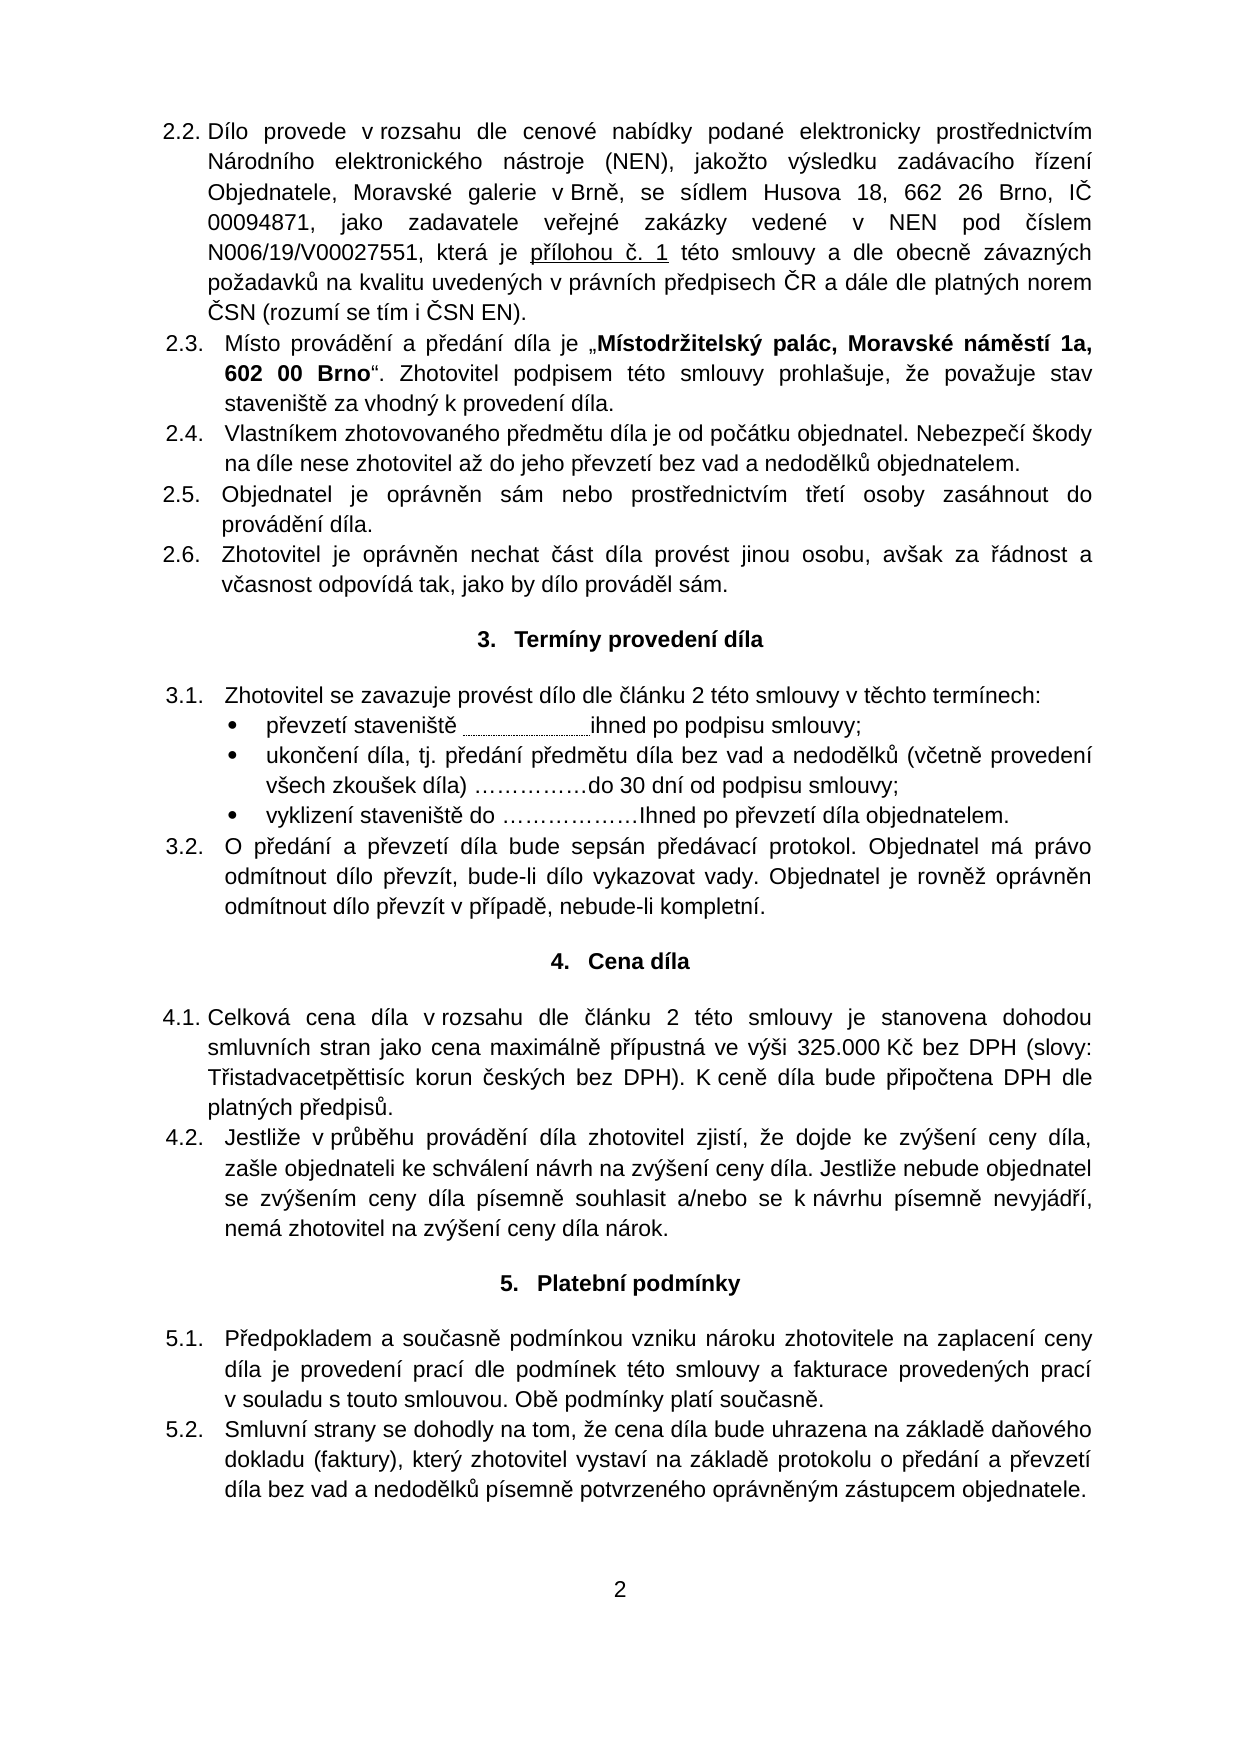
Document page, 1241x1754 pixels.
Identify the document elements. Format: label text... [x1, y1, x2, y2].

list převzetí staveniště ihned po podpisu smlouvy; [228, 712, 1093, 738]
list Celková cena díla v rozsahu dle článku 2 této smlouvy je stanovena dohodou smluvních stran jako cena maximálně přípustná ve výši 325.000 Kč bez DPH (slovy: Třistadvacetpěttisíc korun českých bez DPH). K ceně díla bude připočtena DPH dle platných předpisů. [162, 1003, 1093, 1121]
list Objednatel je oprávněn sám nebo prostřednictvím třetí osoby zasáhnout do provádění díla. [162, 481, 1093, 537]
list vyklizení staveniště do ………………Ihned po převzetí díla objednatelem. [228, 802, 1093, 829]
list Smluvní strany se dohodly na tom, že cena díla bude uhrazena na základě daňového dokladu (faktury), který zhotovitel vystaví na základě protokolu o předání a převzetí díla bez vad a nedodělků písemně potvrzeného oprávněným zástupcem objednatele. [165, 1416, 1093, 1503]
list Vlastníkem zhotovovaného předmětu díla je od počátku objednatel. Nebezpečí škody na díle nese zhotovitel až do jeho převzetí bez vad a nedodělků objednatelem. [165, 420, 1093, 477]
list Zhotovitel se zavazuje provést dílo dle článku 2 této smlouvy v těchto termínech: [165, 682, 1093, 708]
list ukončení díla, tj. předání předmětu díla bez vad a nedodělků (včetně provedení všech zkoušek díla) ……………do 30 dní od podpisu smlouvy; [228, 742, 1093, 799]
subtitle Platební podmínky [148, 1270, 1093, 1297]
list Jestliže v průběhu provádění díla zhotovitel zjistí, že dojde ke zvýšení ceny díla, zašle objednateli ke schválení návrh na zvýšení ceny díla. Jestliže nebude objednatel se zvýšením ceny díla písemně souhlasit a/nebo se k návrhu písemně nevyjádří, nemá zhotovitel na zvýšení ceny díla nárok. [165, 1124, 1093, 1241]
list Dílo provede v rozsahu dle cenové nabídky podané elektronicky prostřednictvím Národního elektronického nástroje (NEN), jakožto výsledku zadávacího řízení Objednatele, Moravské galerie v Brně, se sídlem Husova 18, 662 26 Brno, IČ 00094871, jako zadavatele veřejné zakázky vedené v NEN pod číslem N006/19/V00027551, která je přílohou č. 1 této smlouvy a dle obecně závazných požadavků na kvalitu uvedených v právních předpisech ČR a dále dle platných norem ČSN (rozumí se tím i ČSN EN). [162, 118, 1093, 326]
list Zhotovitel je oprávněn nechat část díla provést jinou osobu, avšak za řádnost a včasnost odpovídá tak, jako by dílo prováděl sám. [162, 541, 1093, 598]
list Předpokladem a současně podmínkou vzniku nároku zhotovitele na zaplacení ceny díla je provedení prací dle podmínek této smlouvy a fakturace provedených prací v souladu s touto smlouvou. Obě podmínky platí současně. [165, 1325, 1093, 1412]
subtitle Cena díla [148, 948, 1093, 975]
list O předání a převzetí díla bude sepsán předávací protokol. Objednatel má právo odmítnout dílo převzít, bude-li dílo vykazovat vady. Objednatel je rovněž oprávněn odmítnout dílo převzít v případě, nebude-li kompletní. [165, 833, 1093, 919]
subtitle Termíny provedení díla [148, 626, 1093, 653]
list Místo provádění a předání díla je „Místodržitelský palác, Moravské náměstí 1a, 602 00 Brno“. Zhotovitel podpisem této smlouvy prohlašuje, že považuje stav staveniště za vhodný k provedení díla. [165, 329, 1093, 416]
